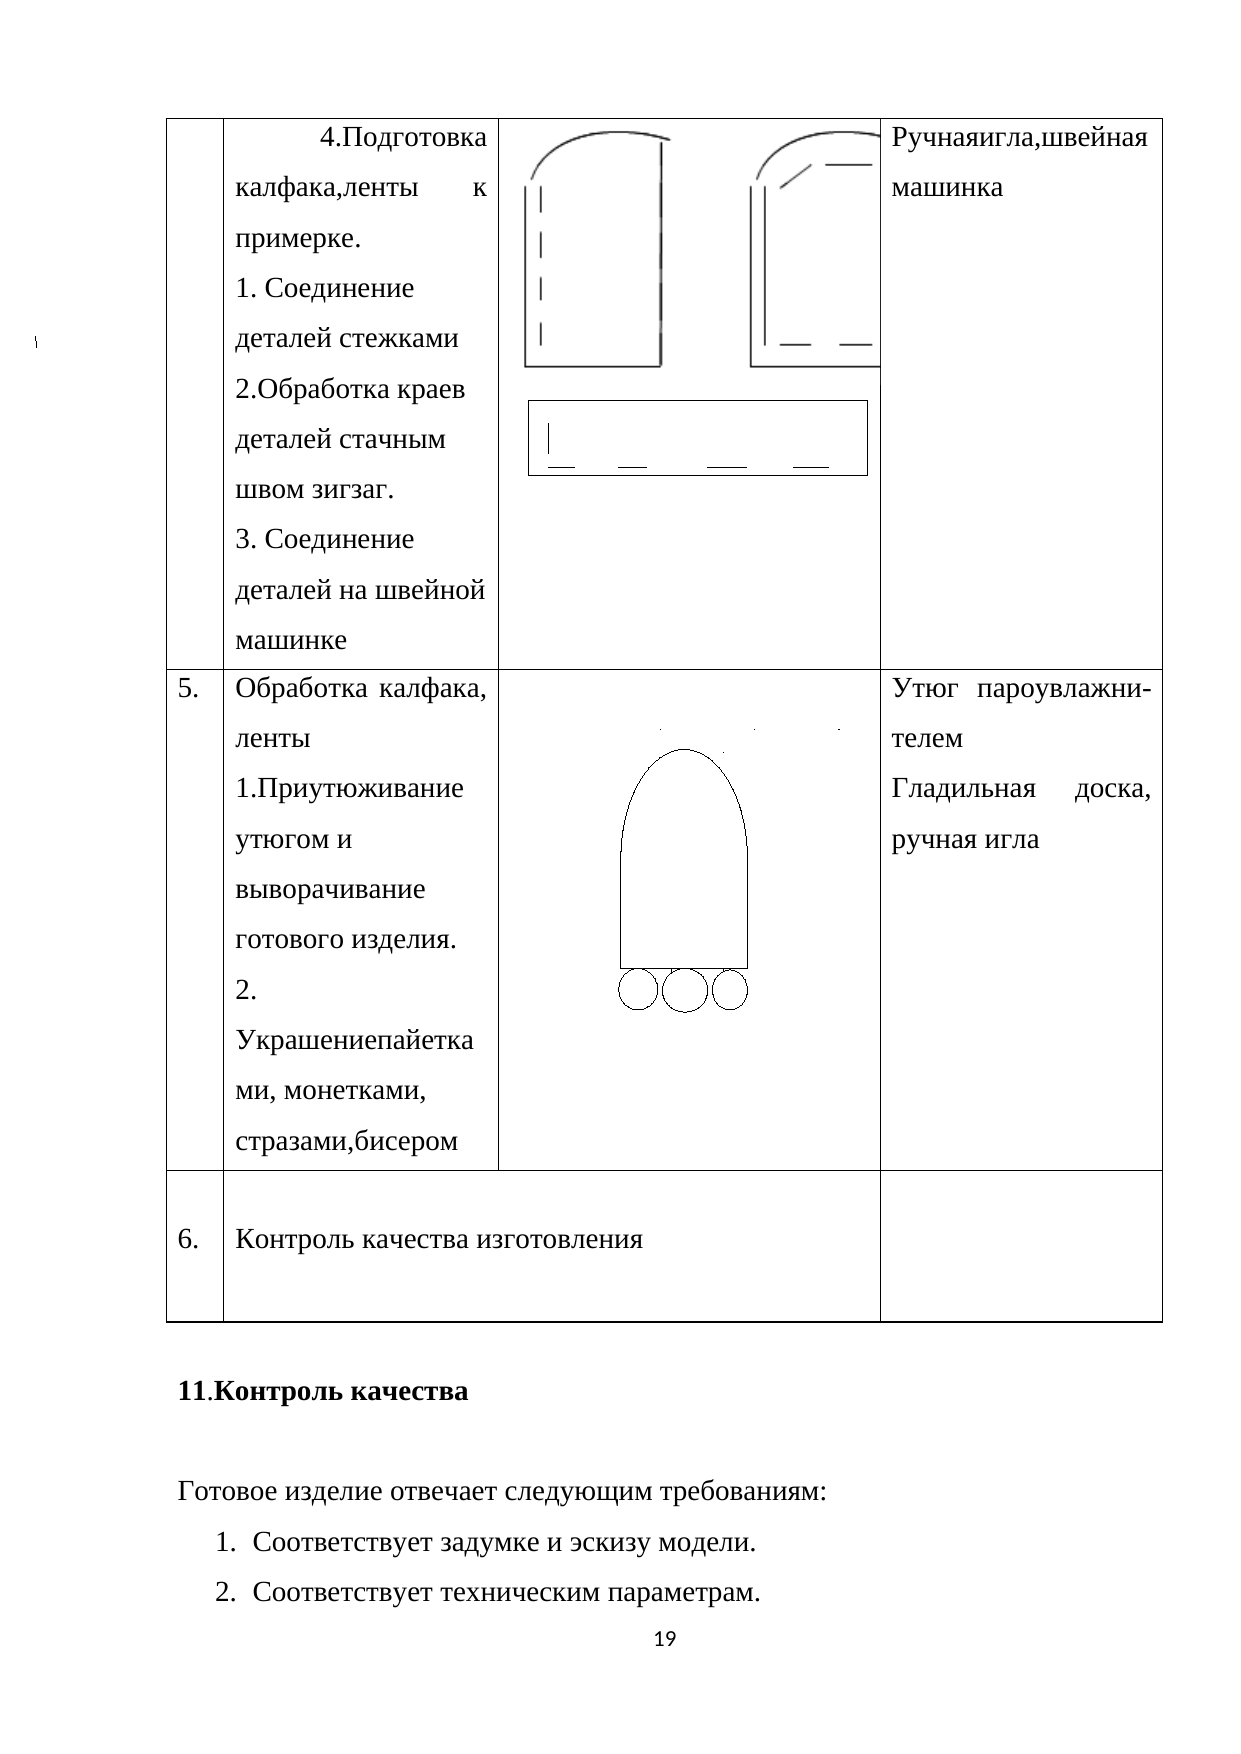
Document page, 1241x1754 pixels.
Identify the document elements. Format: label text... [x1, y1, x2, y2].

table_cell [499, 119, 880, 669]
table_cell Утюг пароувлажни-телем Гладильная доска, ручная игла [881, 670, 1162, 1169]
table_cell [499, 670, 880, 1169]
text Готовое изделие отвечает следующим требованиям: [177, 1473, 1152, 1507]
list Соответствует техническим параметрам. [215, 1574, 1152, 1607]
picture [509, 119, 880, 385]
table_cell Контроль качества изготовления [224, 1171, 880, 1321]
text 11.Контроль качества [177, 1373, 1152, 1406]
table_cell 4.Подготовка калфака,ленты к примерке. 1. Соединение деталей стежками 2.Обработка краев деталей стачным швом зигзаг. 3. Соединение деталей на швейной машинке [224, 119, 498, 669]
table_cell [167, 119, 223, 669]
table_cell Обработка калфака, ленты 1.Приутюживание утюгом и выворачивание готового изделия. 2. Украшениепайетками, монетками, стразами,бисером [224, 670, 498, 1169]
list Соответствует задумке и эскизу модели. [215, 1524, 1152, 1557]
table_cell 6. [167, 1171, 223, 1321]
table_cell Ручнаяигла,швейная машинка [881, 119, 1162, 669]
table_cell 5. [167, 670, 223, 1169]
table_cell [881, 1171, 1162, 1321]
